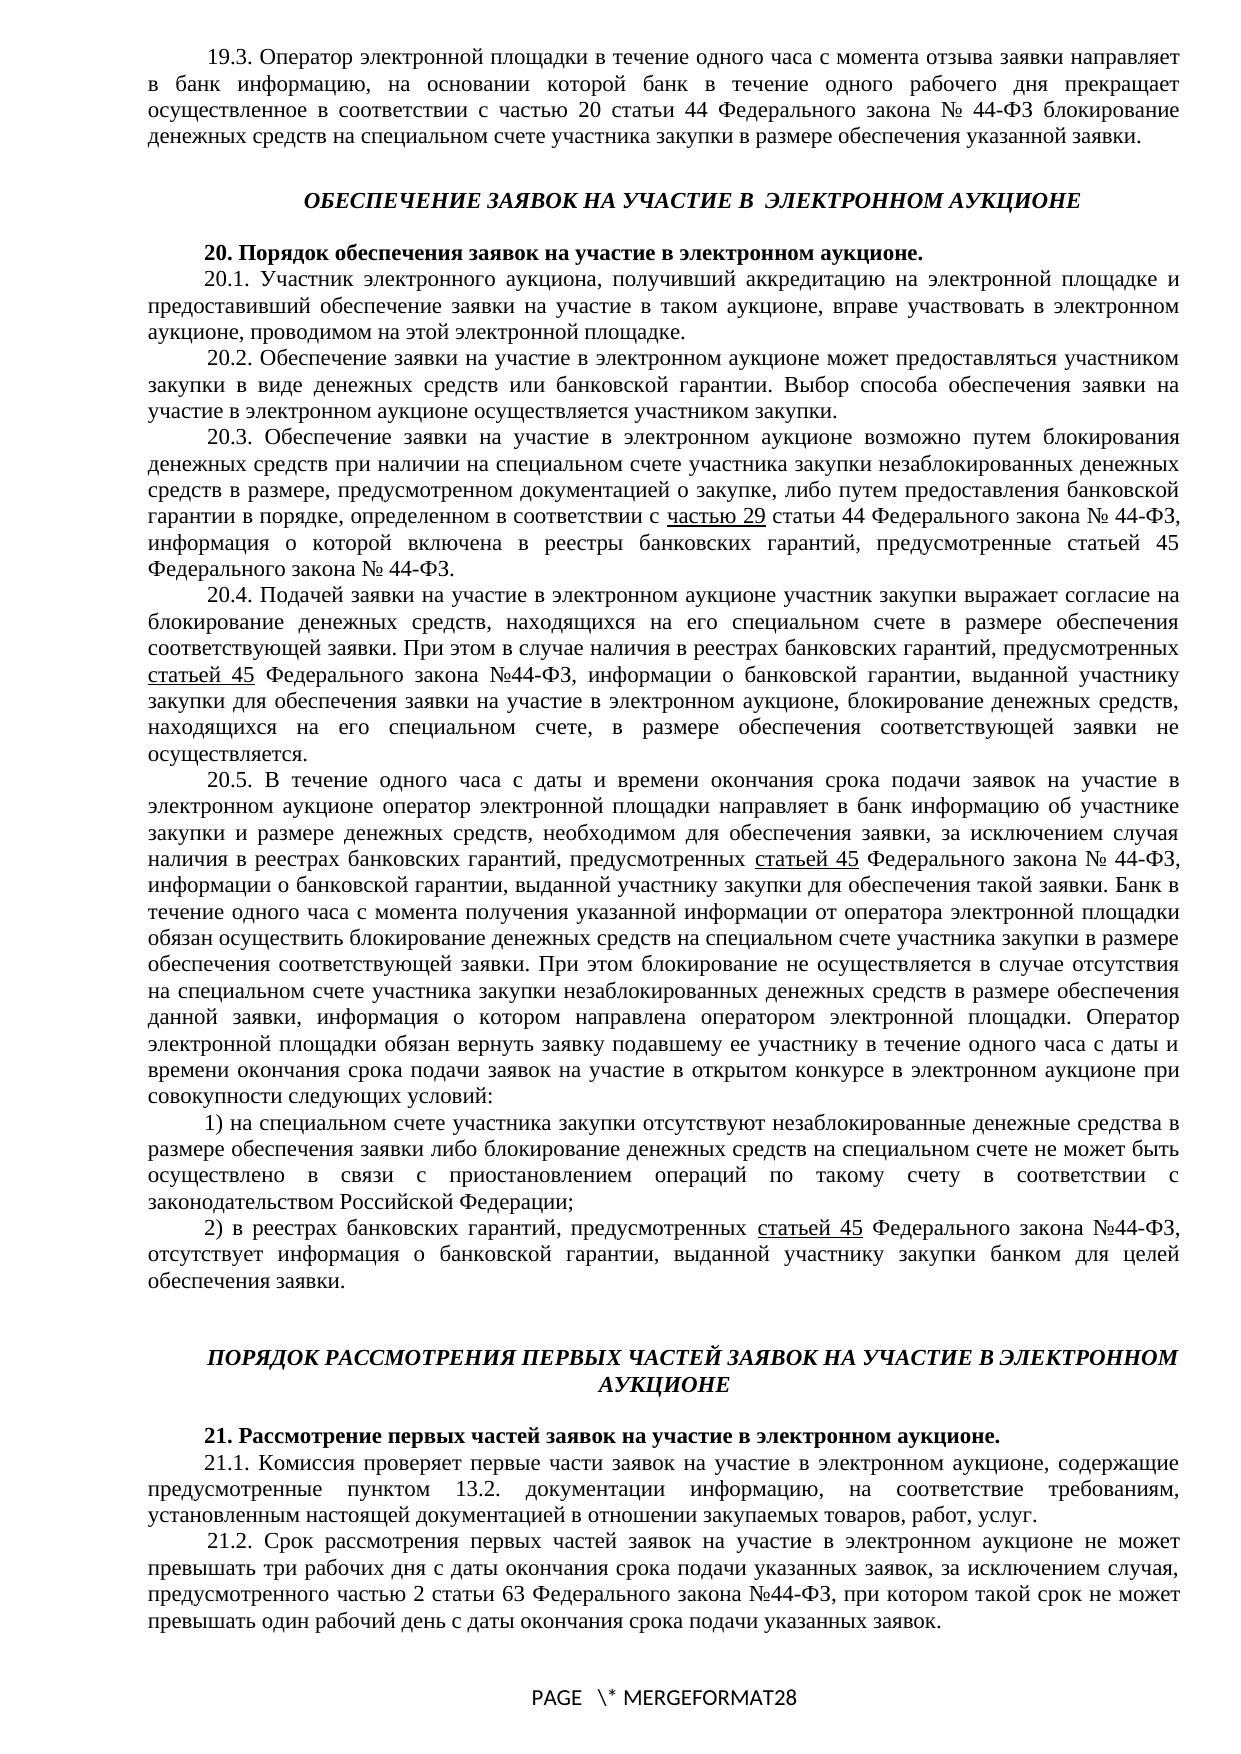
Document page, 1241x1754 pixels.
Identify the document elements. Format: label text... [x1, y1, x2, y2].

text 21. Рассмотрение первых частей заявок на участие в электронном аукционе. [148, 1422, 1181, 1448]
text 20.1. Участник электронного аукциона, получивший аккредитацию на электронной площадке и предоставивший обеспечение заявки на участие в таком аукционе, вправе участвовать в электронном аукционе, проводимом на этой электронной площадке. [148, 265, 1181, 344]
text 1) на специальном счете участника закупки отсутствуют незаблокированные денежные средства в размере обеспечения заявки либо блокирование денежных средств на специальном счете не может быть осуществлено в связи с приостановлением операций по такому счету в соответствии с законодательством Российской Федерации; [148, 1109, 1181, 1214]
text 19.3. Оператор электронной площадки в течение одного часа с момента отзыва заявки направляет в банк информацию, на основании которой банк в течение одного рабочего дня прекращает осуществленное в соответствии с частью 20 статьи 44 Федерального закона № 44-ФЗ блокирование денежных средств на специальном счете участника закупки в размере обеспечения указанной заявки. [148, 43, 1181, 149]
text 21.1. Комиссия проверяет первые части заявок на участие в электронном аукционе, содержащие предусмотренные пунктом 13.2. документации информацию, на соответствие требованиям, установленным настоящей документацией в отношении закупаемых товаров, работ, услуг. [148, 1448, 1181, 1528]
text 20.5. В течение одного часа с даты и времени окончания срока подачи заявок на участие в электронном аукционе оператор электронной площадки направляет в банк информацию об участнике закупки и размере денежных средств, необходимом для обеспечения заявки, за исключением случая наличия в реестрах банковских гарантий, предусмотренных статьей 45 Федерального закона № 44-ФЗ, информации о банковской гарантии, выданной участнику закупки для обеспечения такой заявки. Банк в течение одного часа с момента получения указанной информации от оператора электронной площадки обязан осуществить блокирование денежных средств на специальном счете участника закупки в размере обеспечения соответствующей заявки. При этом блокирование не осуществляется в случае отсутствия на специальном счете участника закупки незаблокированных денежных средств в размере обеспечения данной заявки, информация о котором направлена оператором электронной площадки. Оператор электронной площадки обязан вернуть заявку подавшему ее участнику в течение одного часа с даты и времени окончания срока подачи заявок на участие в открытом конкурсе в электронном аукционе при совокупности следующих условий: [148, 766, 1181, 1109]
text 20.4. Подачей заявки на участие в электронном аукционе участник закупки выражает согласие на блокирование денежных средств, находящихся на его специальном счете в размере обеспечения соответствующей заявки. При этом в случае наличия в реестрах банковских гарантий, предусмотренных статьей 45 Федерального закона №44-ФЗ, информации о банковской гарантии, выданной участнику закупки для обеспечения заявки на участие в электронном аукционе, блокирование денежных средств, находящихся на его специальном счете, в размере обеспечения соответствующей заявки не осуществляется. [148, 582, 1181, 766]
text 20.2. Обеспечение заявки на участие в электронном аукционе может предоставляться участником закупки в виде денежных средств или банковской гарантии. Выбор способа обеспечения заявки на участие в электронном аукционе осуществляется участником закупки. [148, 344, 1181, 423]
text 21.2. Срок рассмотрения первых частей заявок на участие в электронном аукционе не может превышать три рабочих дня с даты окончания срока подачи указанных заявок, за исключением случая, предусмотренного частью 2 статьи 63 Федерального закона №44-ФЗ, при котором такой срок не может превышать один рабочий день с даты окончания срока подачи указанных заявок. [148, 1528, 1181, 1633]
text 20. Порядок обеспечения заявок на участие в электронном аукционе. [148, 239, 1181, 265]
text 2) в реестрах банковских гарантий, предусмотренных статьей 45 Федерального закона №44-ФЗ, отсутствует информация о банковской гарантии, выданной участнику закупки банком для целей обеспечения заявки. [148, 1214, 1181, 1293]
text ПОРЯДОК РАССМОТРЕНИЯ ПЕРВЫХ ЧАСТЕЙ ЗАЯВОК НА УЧАСТИЕ В ЭЛЕКТРОННОМ АУКЦИОНЕ [148, 1344, 1181, 1397]
text ОБЕСПЕЧЕНИЕ ЗАЯВОК НА УЧАСТИЕ В ЭЛЕКТРОННОМ АУКЦИОНЕ [148, 188, 1181, 214]
text 20.3. Обеспечение заявки на участие в электронном аукционе возможно путем блокирования денежных средств при наличии на специальном счете участника закупки незаблокированных денежных средств в размере, предусмотренном документацией о закупке, либо путем предоставления банковской гарантии в порядке, определенном в соответствии с частью 29 статьи 44 Федерального закона № 44-ФЗ, информация о которой включена в реестры банковских гарантий, предусмотренные статьей 45 Федерального закона № 44-ФЗ. [148, 423, 1181, 582]
